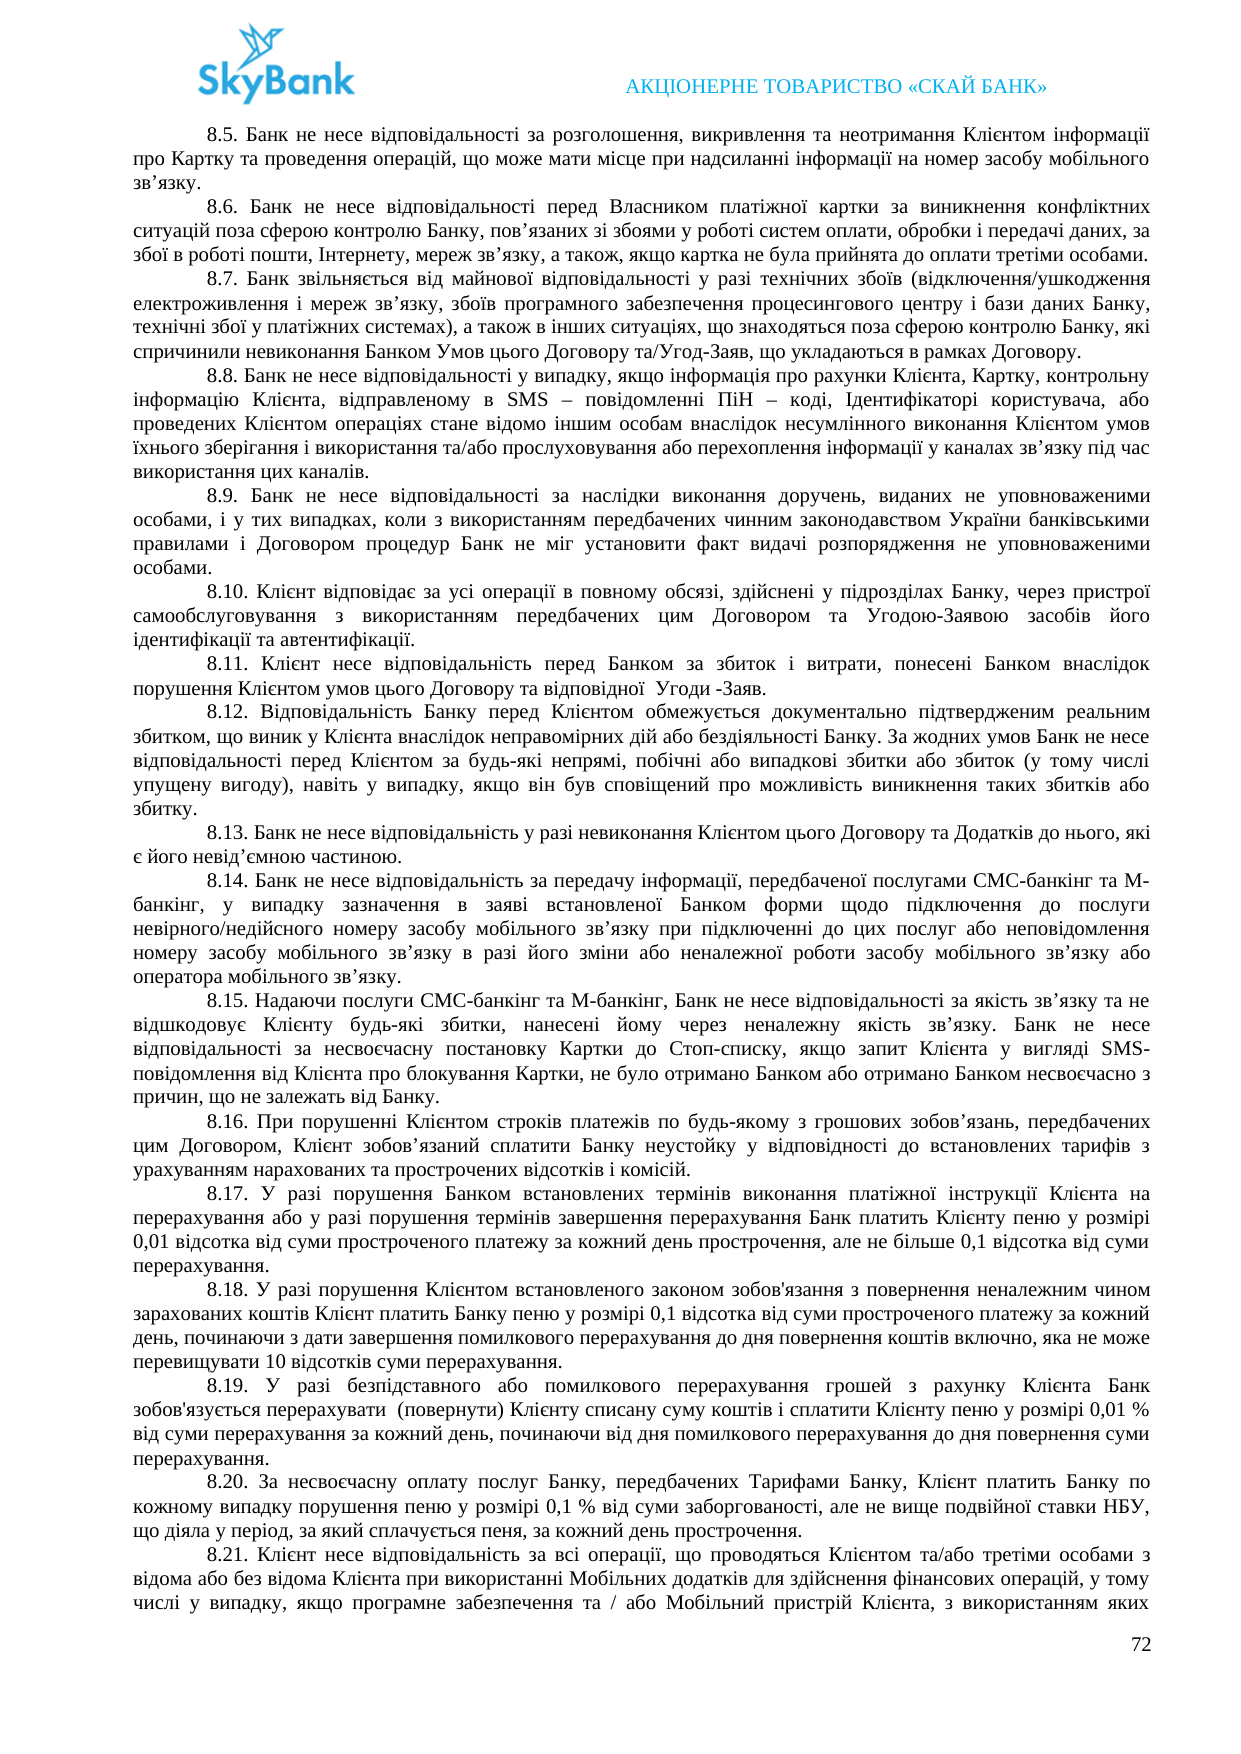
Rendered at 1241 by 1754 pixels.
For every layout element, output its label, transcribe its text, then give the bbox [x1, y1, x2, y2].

text 8.9. Банк не несе відповідальності за наслідки виконання доручень, виданих не уповноваженими особами, і у тих випадках, коли з використанням передбачених чинним законодавством України банківськими правилами і Договором процедур Банк не міг установити факт видачі розпорядження не уповноваженими особами. [133, 483, 1152, 579]
text 8.16. При порушенні Клієнтом строків платежів по будь-якому з грошових зобов’язань, передбачених цим Договором, Клієнт зобов’язаний сплатити Банку неустойку у відповідності до встановлених тарифів з урахуванням нарахованих та прострочених відсотків і комісій. [133, 1108, 1152, 1181]
text 8.12. Відповідальність Банку перед Клієнтом обмежується документально підтвердженим реальним збитком, що виник у Клієнта внаслідок неправомірних дій або бездіяльності Банку. За жодних умов Банк не несе відповідальності перед Клієнтом за будь-які непрямі, побічні або випадкові збитки або збиток (у тому числі упущену вигоду), навіть у випадку, якщо він був сповіщений про можливість виникнення таких збитків або збитку. [133, 699, 1152, 820]
text 8.11. Клієнт несе відповідальність перед Банком за збиток і витрати, понесені Банком внаслідок порушення Клієнтом умов цього Договору та відповідної Угоди -Заяв. [133, 651, 1152, 699]
text 8.17. У разі порушення Банком встановлених термінів виконання платіжної інструкції Клієнта на перерахування або у разі порушення термінів завершення перерахування Банк платить Клієнту пеню у розмірі 0,01 відсотка від суми простроченого платежу за кожний день прострочення, але не більше 0,1 відсотка від суми перерахування. [133, 1181, 1152, 1277]
text 8.20. За несвоєчасну оплату послуг Банку, передбачених Тарифами Банку, Клієнт платить Банку по кожному випадку порушення пеню у розмірі 0,1 % від суми заборгованості, але не вище подвійної ставки НБУ, що діяла у період, за який сплачується пеня, за кожний день прострочення. [133, 1469, 1152, 1542]
text 8.10. Клієнт відповідає за усі операції в повному обсязі, здійснені у підрозділах Банку, через пристрої самообслуговування з використанням передбачених цим Договором та Угодою-Заявою засобів його ідентифікації та автентифікації. [133, 579, 1152, 651]
text 8.13. Банк не несе відповідальність у разі невиконання Клієнтом цього Договору та Додатків до нього, які є його невід’ємною частиною. [133, 820, 1152, 868]
text 8.19. У разі безпідставного або помилкового перерахування грошей з рахунку Клієнта Банк зобов'язується перерахувати (повернути) Клієнту списану суму коштів і сплатити Клієнту пеню у розмірі 0,01 % від суми перерахування за кожний день, починаючи від дня помилкового перерахування до дня повернення суми перерахування. [133, 1373, 1152, 1469]
text 8.15. Надаючи послуги СМС-банкінг та М-банкінг, Банк не несе відповідальності за якість зв’язку та не відшкодовує Клієнту будь-які збитки, нанесені йому через неналежну якість зв’язку. Банк не несе відповідальності за несвоєчасну постановку Картки до Стоп-списку, якщо запит Клієнта у вигляді SMS-повідомлення від Клієнта про блокування Картки, не було отримано Банком або отримано Банком несвоєчасно з причин, що не залежать від Банку. [133, 988, 1152, 1108]
picture [947, 82, 954, 91]
picture [178, 12, 385, 117]
picture [860, 79, 866, 91]
text 8.14. Банк не несе відповідальність за передачу інформації, передбаченої послугами СМС-банкінг та М-банкінг, у випадку зазначення в заяві встановленої Банком форми щодо підключення до послуги невірного/недійсного номеру засобу мобільного зв’язку при підключенні до цих послуг або неповідомлення номеру засобу мобільного зв’язку в разі його зміни або неналежної роботи засобу мобільного зв’язку або оператора мобільного зв’язку. [133, 868, 1152, 988]
picture [996, 82, 1001, 90]
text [133, 1542, 1152, 1614]
text 8.5. Банк не несе відповідальності за розголошення, викривлення та неотримання Клієнтом інформації про Картку та проведення операцій, що може мати місце при надсиланні інформації на номер засобу мобільного зв’язку. [133, 122, 1152, 194]
text 8.8. Банк не несе відповідальності у випадку, якщо інформація про рахунки Клієнта, Картку, контрольну інформацію Клієнта, відправленому в SMS – повідомленні ПіН – коді, Ідентифікаторі користувача, або проведених Клієнтом операціях стане відомо іншим особам внаслідок несумлінного виконання Клієнтом умов їхнього зберігання і використання та/або прослуховування або перехоплення інформації у каналах зв’язку під час використання цих каналів. [133, 363, 1152, 483]
text 8.6. Банк не несе відповідальності перед Власником платіжної картки за виникнення конфліктних ситуацій поза сферою контролю Банку, пов’язаних зі збоями у роботі систем оплати, обробки і передачі даних, за збої в роботі пошти, Інтернету, мереж зв’язку, а також, якщо картка не була прийнята до оплати третіми особами. [133, 194, 1152, 266]
text 8.7. Банк звільняється від майнової відповідальності у разі технічних збоїв (відключення/ушкодження електроживлення і мереж зв’язку, збоїв програмного забезпечення процесингового центру і бази даних Банку, технічні збої у платіжних системах), а також в інших ситуаціях, що знаходяться поза сферою контролю Банку, які спричинили невиконання Банком Умов цього Договору та/Угод-Заяв, що укладаються в рамках Договору. [133, 266, 1152, 363]
text 8.18. У разі порушення Клієнтом встановленого законом зобов'язання з повернення неналежним чином зарахованих коштів Клієнт платить Банку пеню у розмірі 0,1 відсотка від суми простроченого платежу за кожний день, починаючи з дати завершення помилкового перерахування до дня повернення коштів включно, яка не може перевищувати 10 відсотків суми перерахування. [133, 1277, 1152, 1373]
